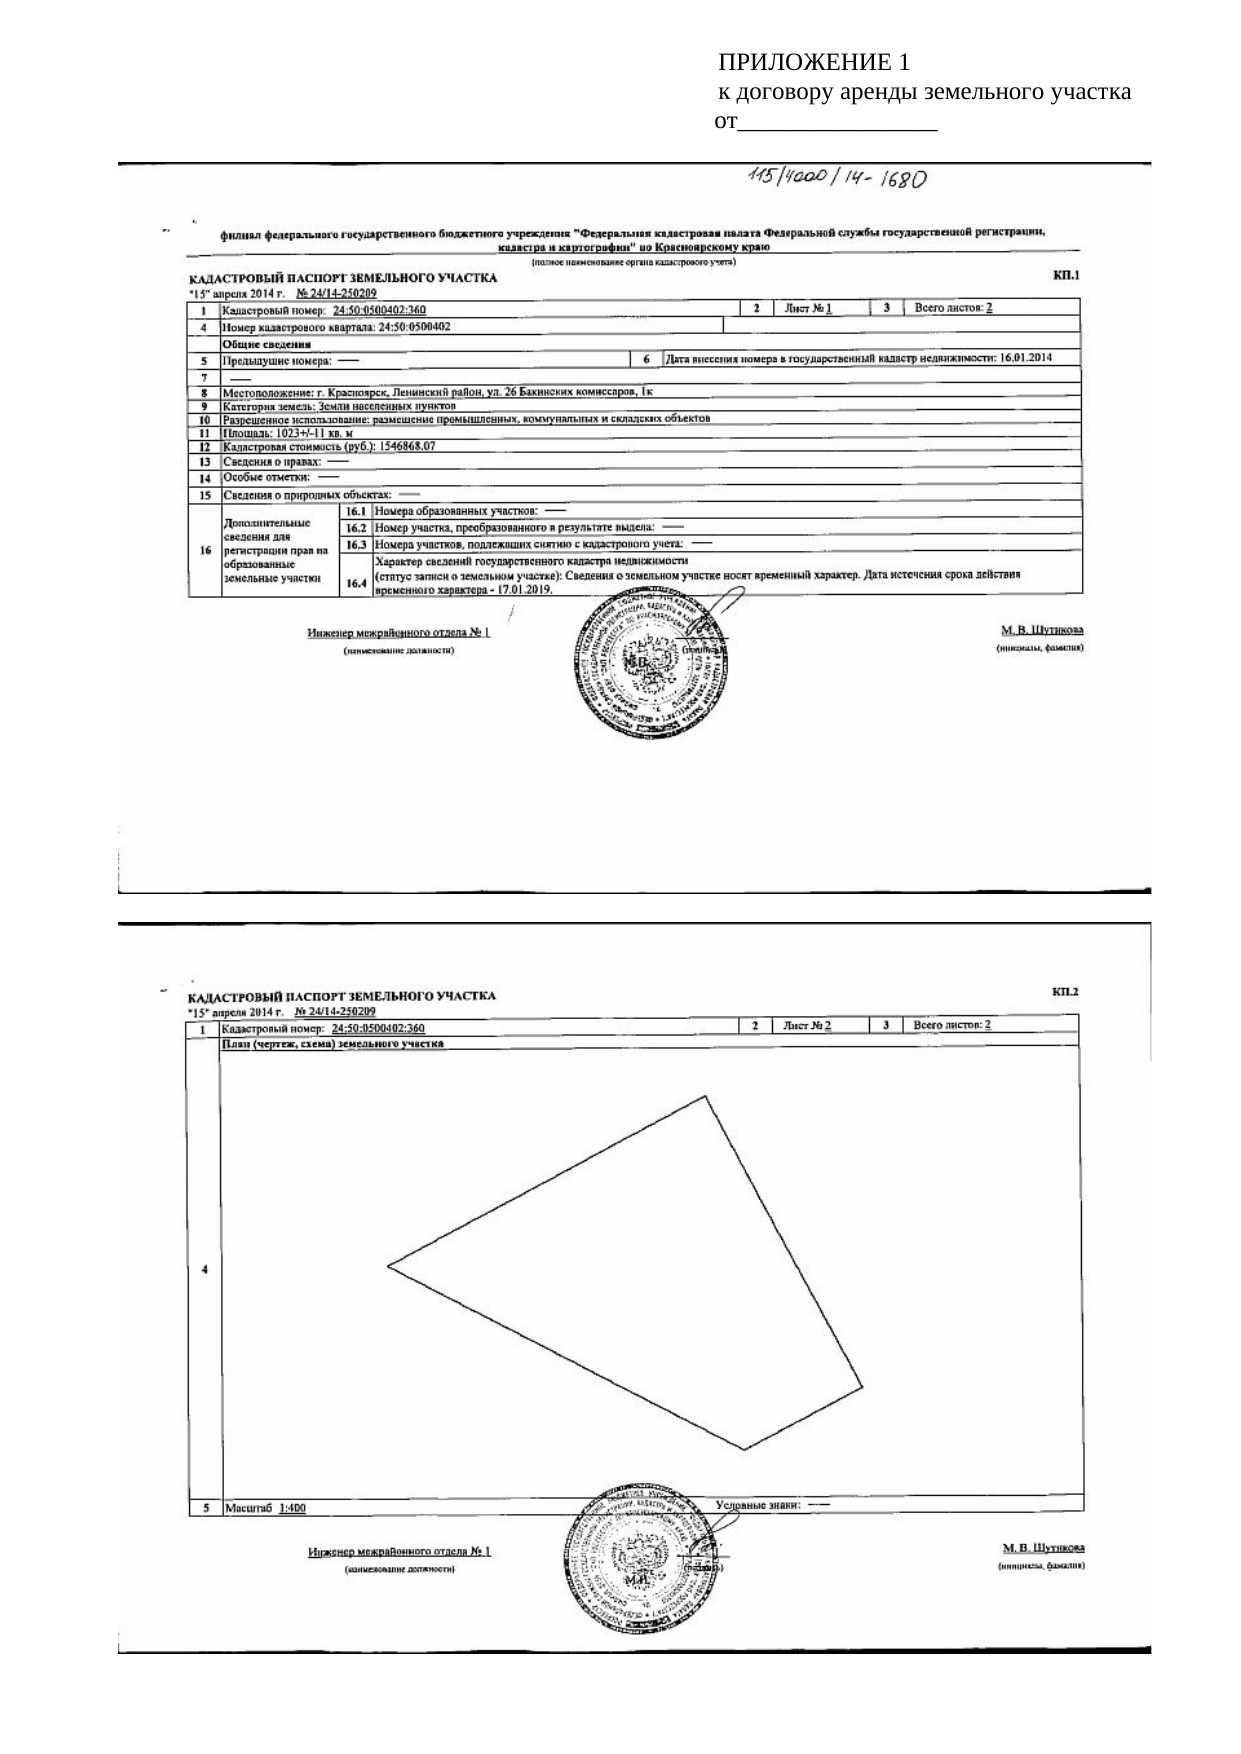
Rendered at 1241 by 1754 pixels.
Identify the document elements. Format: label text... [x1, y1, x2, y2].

text ПРИЛОЖЕНИЕ 1 [118, 47, 1152, 76]
text к договору аренды земельного участка [118, 76, 1152, 105]
text от________________ [118, 105, 1152, 133]
picture [118, 922, 1152, 1654]
picture [118, 162, 1152, 894]
